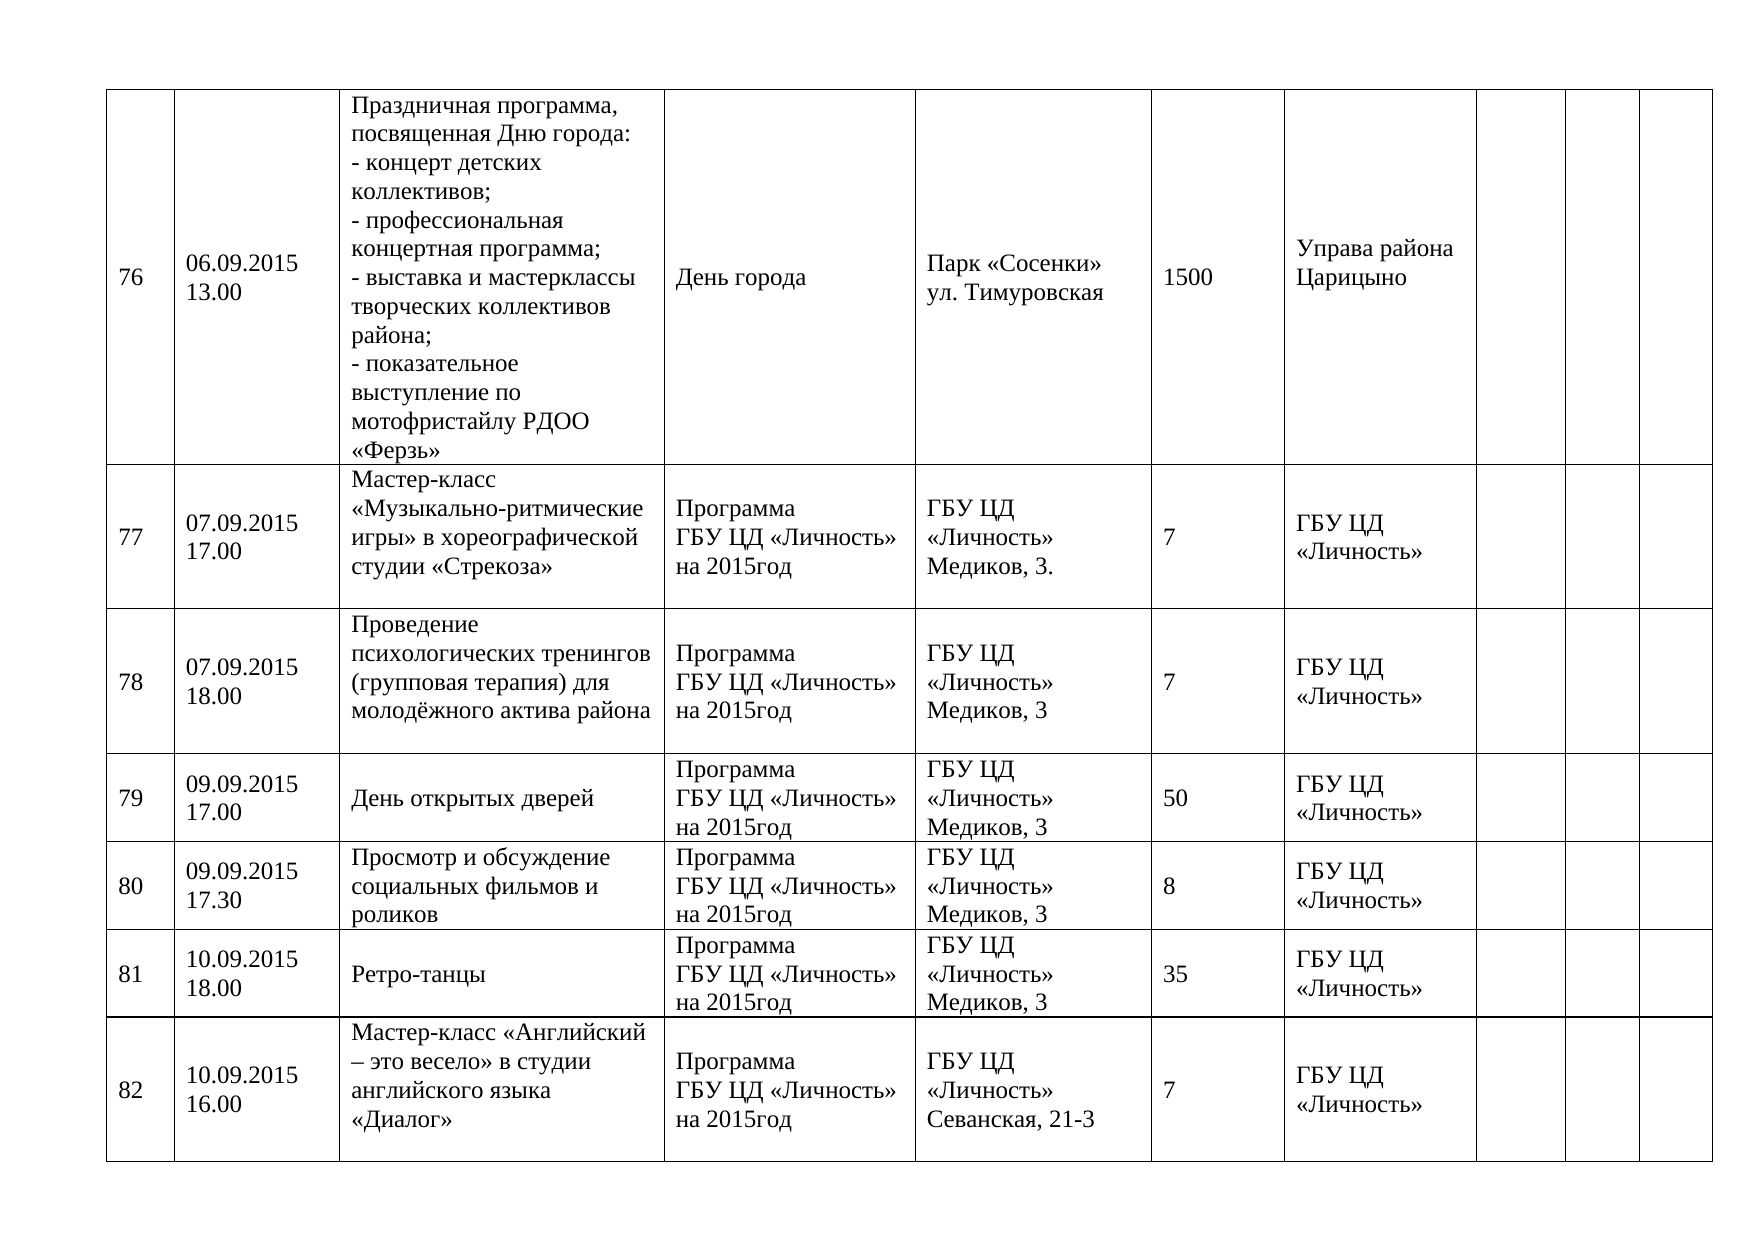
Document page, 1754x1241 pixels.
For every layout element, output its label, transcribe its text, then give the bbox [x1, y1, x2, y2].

table_cell 35 [1152, 930, 1284, 1016]
table_cell [1640, 930, 1712, 1016]
table_cell ГБУ ЦД «Личность» [1285, 1018, 1476, 1161]
table_cell ГБУ ЦД «Личность» Медиков, 3 [916, 930, 1151, 1016]
table_cell Программа ГБУ ЦД «Личность» на 2015год [665, 465, 915, 608]
table_cell 06.09.2015 13.00 [175, 90, 339, 463]
table_cell 80 [107, 842, 174, 929]
table_cell [1477, 90, 1565, 463]
table_cell 50 [1152, 754, 1284, 841]
table_cell ГБУ ЦД «Личность» [1285, 930, 1476, 1016]
table_cell День открытых дверей [340, 754, 664, 841]
table_cell [1477, 842, 1565, 929]
table_cell [1477, 465, 1565, 608]
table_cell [916, 1018, 1151, 1161]
table_cell [1566, 930, 1639, 1016]
table_cell [1477, 930, 1565, 1016]
table_cell 77 [107, 465, 174, 608]
table_cell Просмотр и обсуждение социальных фильмов и роликов [340, 842, 664, 929]
table_cell [1566, 465, 1639, 608]
table_cell [1640, 1018, 1712, 1161]
table_cell Управа района Царицыно [1285, 90, 1476, 463]
table_cell Программа ГБУ ЦД «Личность» на 2015год [665, 609, 915, 753]
table_cell Программа ГБУ ЦД «Личность» на 2015год [665, 754, 915, 841]
table_cell 10.09.2015 18.00 [175, 930, 339, 1016]
table_cell Проведение психологических тренингов (групповая терапия) для молодёжного актива района [340, 609, 664, 753]
table_cell 7 [1152, 1018, 1284, 1161]
table_cell [1640, 609, 1712, 753]
table_cell [1566, 842, 1639, 929]
table_cell ГБУ ЦД «Личность» Медиков, 3 [916, 754, 1151, 841]
table_cell ГБУ ЦД «Личность» Медиков, 3 [916, 842, 1151, 929]
table_cell 81 [107, 930, 174, 1016]
table_cell 78 [107, 609, 174, 753]
table_cell [1477, 754, 1565, 841]
table_cell [1640, 754, 1712, 841]
table_cell [1566, 90, 1639, 463]
table_cell [1640, 90, 1712, 463]
table_cell ГБУ ЦД «Личность» [1285, 754, 1476, 841]
table_cell 82 [107, 1018, 174, 1161]
table_cell 7 [1152, 465, 1284, 608]
table_cell ГБУ ЦД «Личность» [1285, 842, 1476, 929]
table_cell [1640, 465, 1712, 608]
table_cell Парк «Сосенки» ул. Тимуровская [916, 90, 1151, 463]
table_cell ГБУ ЦД «Личность» [1285, 465, 1476, 608]
table_cell ГБУ ЦД «Личность» [1285, 609, 1476, 753]
table_cell 79 [107, 754, 174, 841]
table_cell 09.09.2015 17.00 [175, 754, 339, 841]
table_cell [1566, 754, 1639, 841]
table_cell 8 [1152, 842, 1284, 929]
table_cell 7 [1152, 609, 1284, 753]
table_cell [665, 1018, 915, 1161]
table_cell 09.09.2015 17.30 [175, 842, 339, 929]
table_cell 07.09.2015 18.00 [175, 609, 339, 753]
table_cell ГБУ ЦД «Личность» Медиков, 3 [916, 609, 1151, 753]
table_cell [1566, 1018, 1639, 1161]
table_cell Мастер-класс «Музыкально-ритмические игры» в хореографической студии «Стрекоза» [340, 465, 664, 608]
table_cell [1566, 609, 1639, 753]
table_cell Программа ГБУ ЦД «Личность» на 2015год [665, 930, 915, 1016]
table_cell 76 [107, 90, 174, 463]
table_cell Ретро-танцы [340, 930, 664, 1016]
table_cell [1640, 842, 1712, 929]
table_cell День города [665, 90, 915, 463]
table_cell Праздничная программа, посвященная Дню города: - концерт детских коллективов; - профессиональная концертная программа; - выставка и мастерклассы творческих коллективов района; - показательное выступление по мотофристайлу РДОО «Ферзь» [340, 90, 664, 463]
table_cell [1477, 609, 1565, 753]
table_cell ГБУ ЦД «Личность» Медиков, 3. [916, 465, 1151, 608]
table_cell Программа ГБУ ЦД «Личность» на 2015год [665, 842, 915, 929]
table_cell [1477, 1018, 1565, 1161]
table_cell 10.09.2015 16.00 [175, 1018, 339, 1161]
table_cell 07.09.2015 17.00 [175, 465, 339, 608]
table_cell Мастер-класс «Английский – это весело» в студии английского языка «Диалог» [340, 1018, 664, 1161]
table_cell 1500 [1152, 90, 1284, 463]
